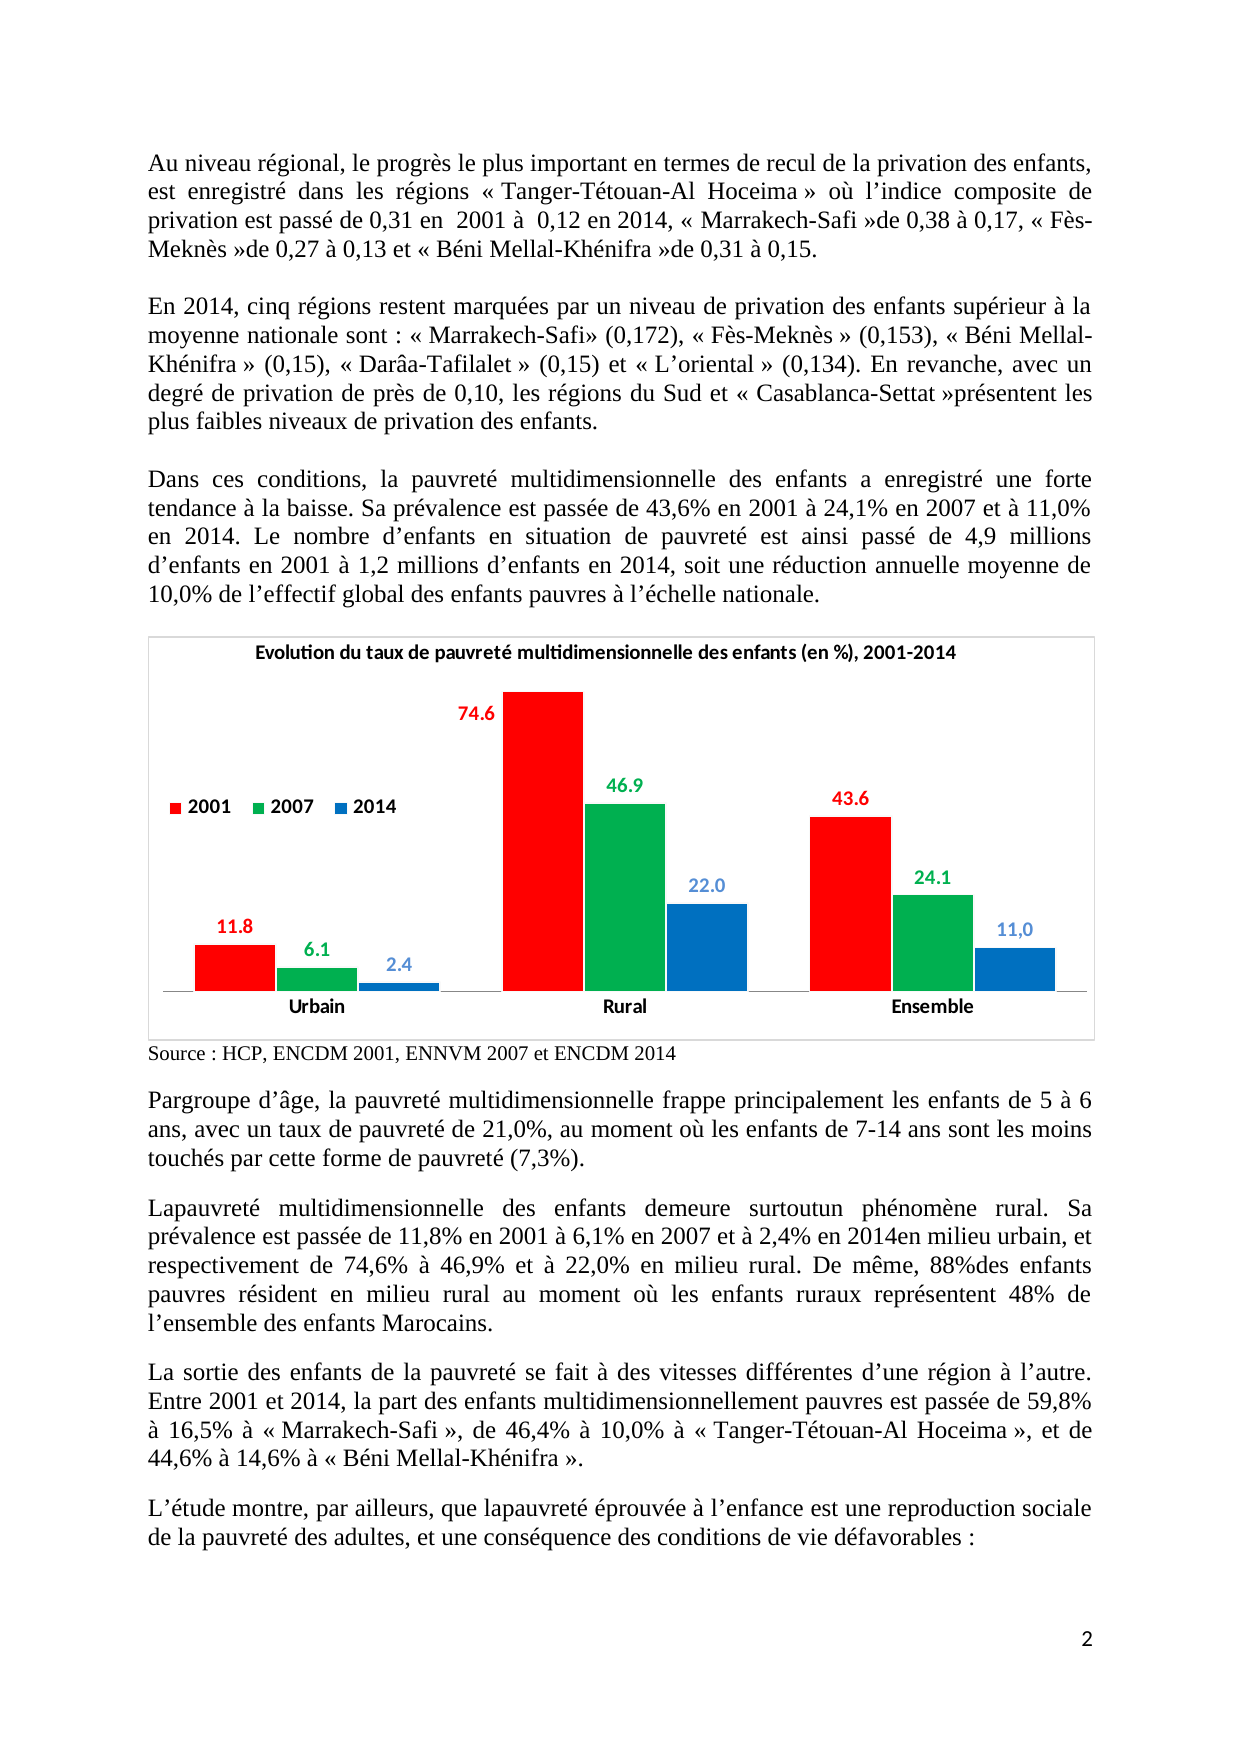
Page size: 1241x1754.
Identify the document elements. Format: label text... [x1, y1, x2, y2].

text Dans ces conditions, la pauvreté multidimensionnelle des enfants a enregistré une forte tendance à la baisse. Sa prévalence est passée de 43,6% en 2001 à 24,1% en 2007 et à 11,0% en 2014. Le nombre d’enfants en situation de pauvreté est ainsi passé de 4,9 millions d’enfants en 2001 à 1,2 millions d’enfants en 2014, soit une réduction annuelle moyenne de 10,0% de l’effectif global des enfants pauvres à l’échelle nationale. [148, 464, 1093, 608]
text La sortie des enfants de la pauvreté se fait à des vitesses différentes d’une région à l’autre. Entre 2001 et 2014, la part des enfants multidimensionnellement pauvres est passée de 59,8% à 16,5% à « Marrakech-Safi », de 46,4% à 10,0% à « Tanger-Tétouan-Al Hoceima », et de 44,6% à 14,6% à « Béni Mellal-Khénifra ». [148, 1357, 1093, 1472]
text En 2014, cinq régions restent marquées par un niveau de privation des enfants supérieur à la moyenne nationale sont : « Marrakech-Safi» (0,172), « Fès-Meknès » (0,153), « Béni Mellal-Khénifra » (0,15), « Darâa-Tafilalet » (0,15) et « L’oriental » (0,134). En revanche, avec un degré de privation de près de 0,10, les régions du Sud et « Casablanca-Settat »présentent les plus faibles niveaux de privation des enfants. [148, 291, 1093, 435]
text Pargroupe d’âge, la pauvreté multidimensionnelle frappe principalement les enfants de 5 à 6 ans, avec un taux de pauvreté de 21,0%, au moment où les enfants de 7-14 ans sont les moins touchés par cette forme de pauvreté (7,3%). [148, 1086, 1093, 1172]
text L’étude montre, par ailleurs, que lapauvreté éprouvée à l’enfance est une reproduction sociale de la pauvreté des adultes, et une conséquence des conditions de vie défavorables : [148, 1493, 1093, 1551]
text Lapauvreté multidimensionnelle des enfants demeure surtoutun phénomène rural. Sa prévalence est passée de 11,8% en 2001 à 6,1% en 2007 et à 2,4% en 2014en milieu urbain, et respectivement de 74,6% à 46,9% et à 22,0% en milieu rural. De même, 88%des enfants pauvres résident en milieu rural au moment où les enfants ruraux représentent 48% de l’ensemble des enfants Marocains. [148, 1193, 1093, 1336]
text Au niveau régional, le progrès le plus important en termes de recul de la privation des enfants, est enregistré dans les régions « Tanger-Tétouan-Al Hoceima » où l’indice composite de privation est passé de 0,31 en 2001 à 0,12 en 2014, « Marrakech-Safi »de 0,38 à 0,17, « Fès-Meknès »de 0,27 à 0,13 et « Béni Mellal-Khénifra »de 0,31 à 0,15. [148, 148, 1093, 263]
text Source : HCP, ENCDM 2001, ENNVM 2007 et ENCDM 2014 [148, 1041, 1093, 1065]
